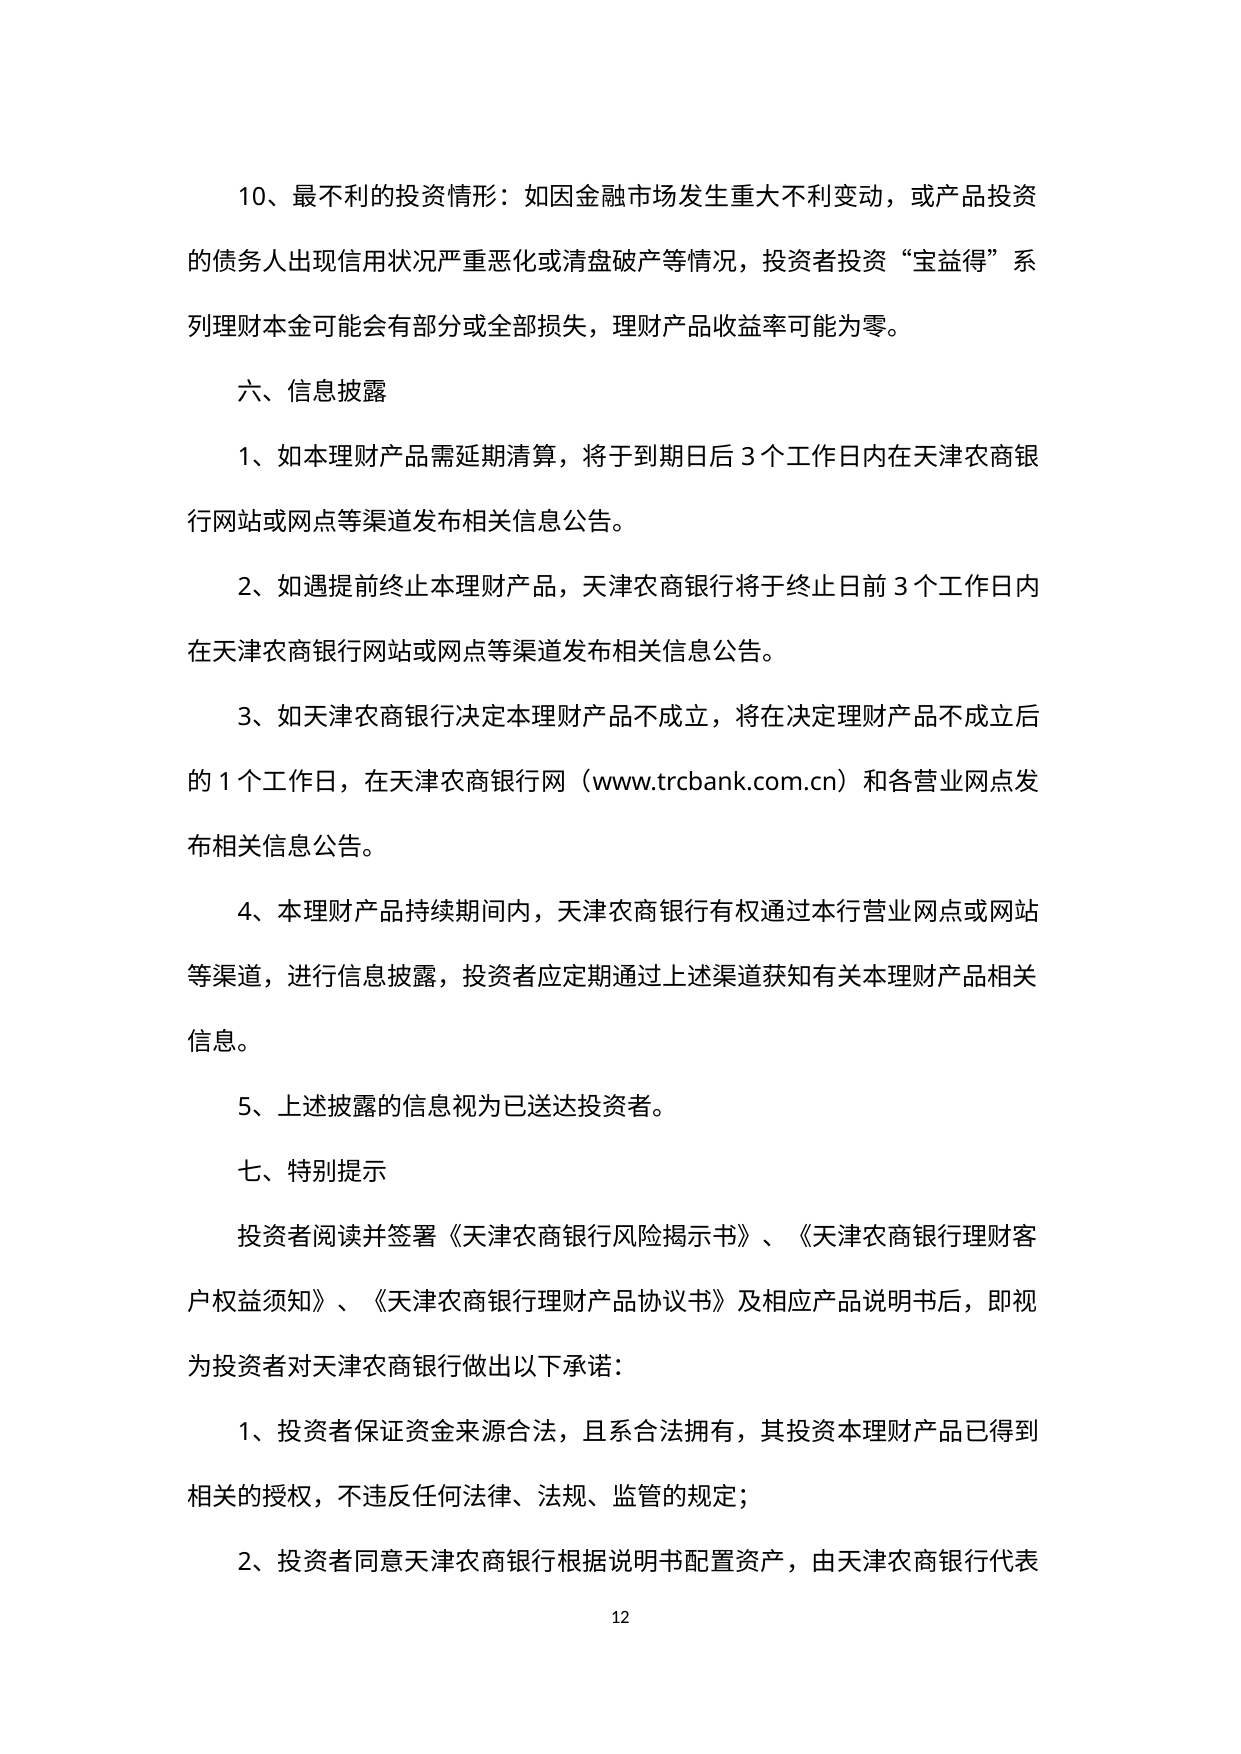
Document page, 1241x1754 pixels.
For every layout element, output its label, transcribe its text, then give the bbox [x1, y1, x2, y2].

text 4、本理财产品持续期间内，天津农商银行有权通过本行营业网点或网站等渠道，进行信息披露，投资者应定期通过上述渠道获知有关本理财产品相关信息。 [187, 877, 1040, 1072]
text 1、如本理财产品需延期清算，将于到期日后3个工作日内在天津农商银行网站或网点等渠道发布相关信息公告。 [187, 422, 1040, 552]
text 七、特别提示 [187, 1137, 1040, 1202]
text 六、信息披露 [187, 357, 1040, 422]
text 5、上述披露的信息视为已送达投资者。 [187, 1072, 1040, 1137]
text 投资者阅读并签署《天津农商银行风险揭示书》、《天津农商银行理财客户权益须知》、《天津农商银行理财产品协议书》及相应产品说明书后，即视为投资者对天津农商银行做出以下承诺： [187, 1202, 1040, 1397]
text 3、如天津农商银行决定本理财产品不成立，将在决定理财产品不成立后的1个工作日，在天津农商银行网（www.trcbank.com.cn）和各营业网点发布相关信息公告。 [187, 682, 1040, 877]
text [187, 1527, 1040, 1592]
text 1、投资者保证资金来源合法，且系合法拥有，其投资本理财产品已得到相关的授权，不违反任何法律、法规、监管的规定； [187, 1397, 1040, 1527]
text 2、如遇提前终止本理财产品，天津农商银行将于终止日前3个工作日内在天津农商银行网站或网点等渠道发布相关信息公告。 [187, 552, 1040, 682]
text 10、最不利的投资情形：如因金融市场发生重大不利变动，或产品投资的债务人出现信用状况严重恶化或清盘破产等情况，投资者投资“宝益得”系列理财本金可能会有部分或全部损失，理财产品收益率可能为零。 [187, 162, 1040, 357]
